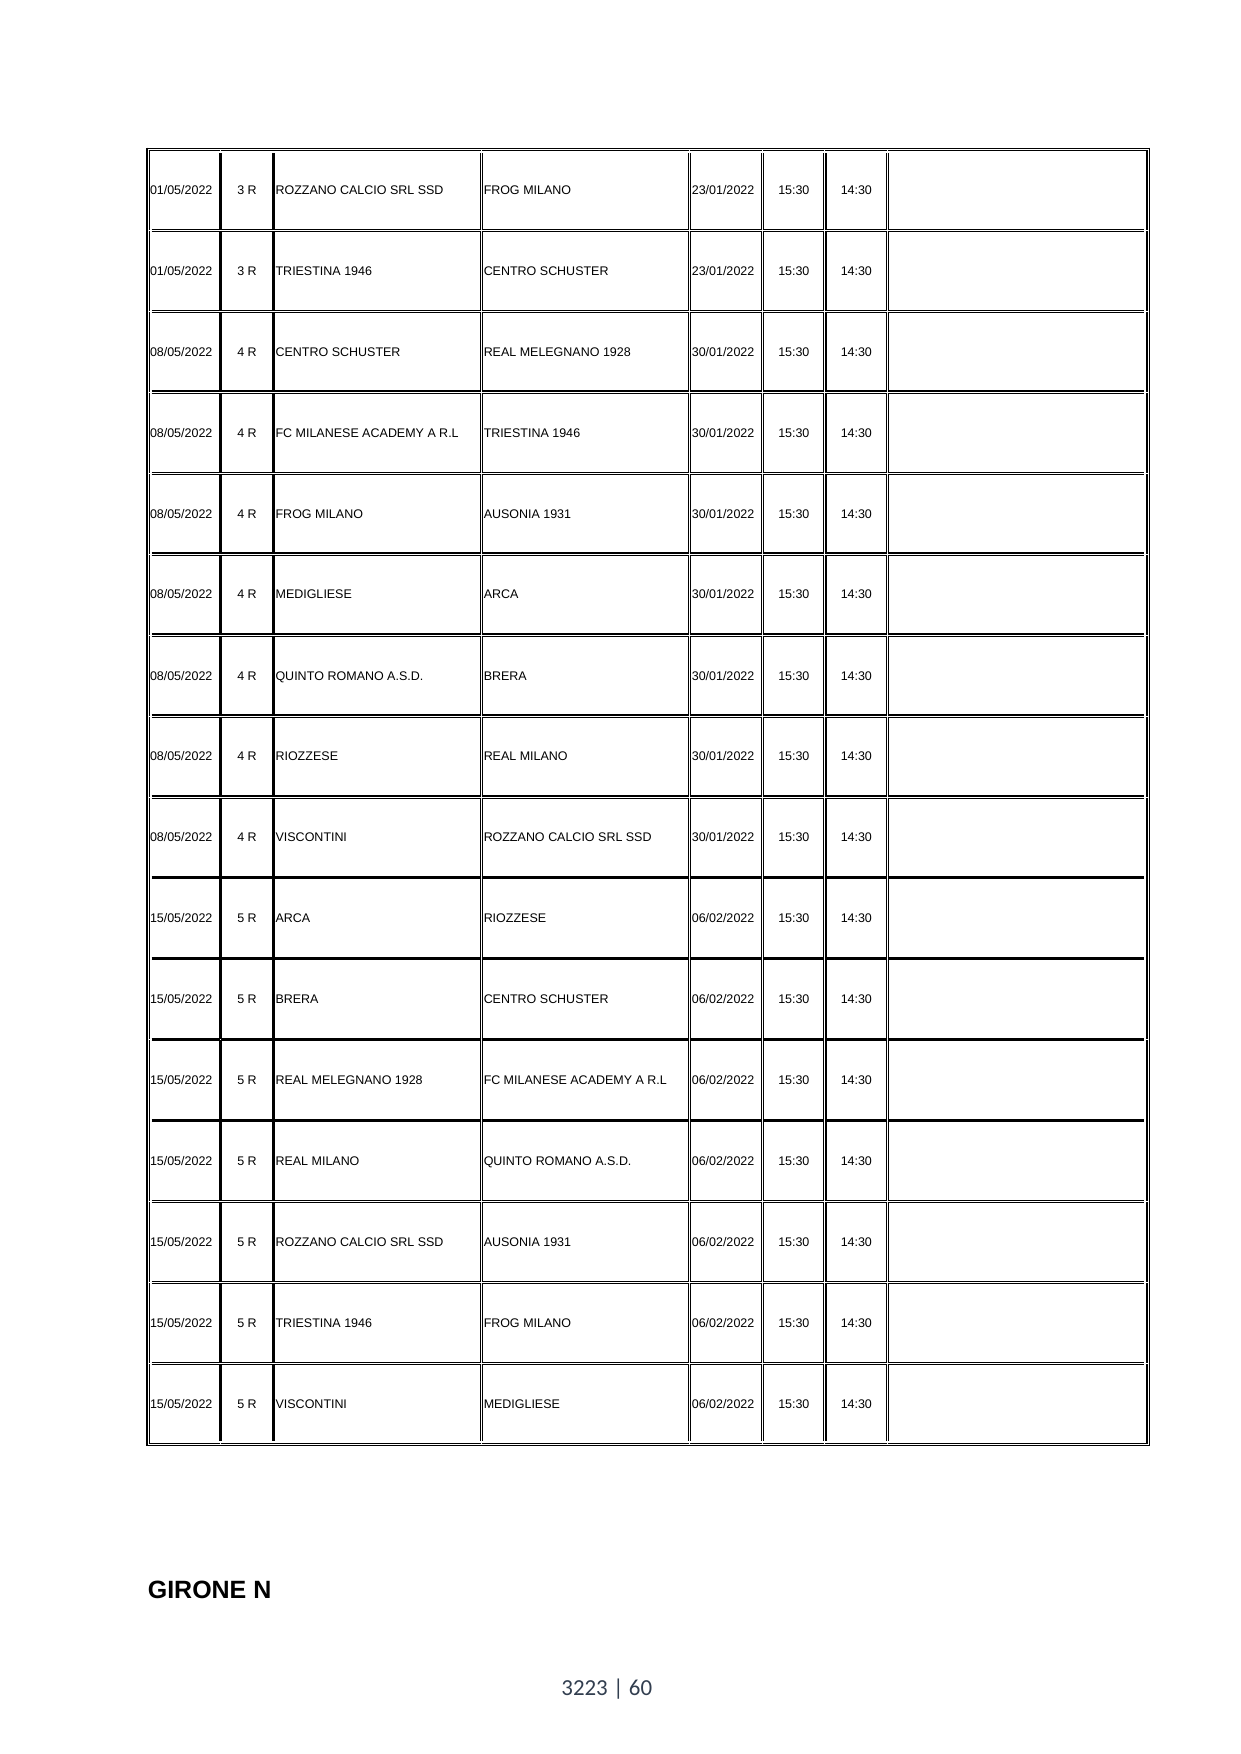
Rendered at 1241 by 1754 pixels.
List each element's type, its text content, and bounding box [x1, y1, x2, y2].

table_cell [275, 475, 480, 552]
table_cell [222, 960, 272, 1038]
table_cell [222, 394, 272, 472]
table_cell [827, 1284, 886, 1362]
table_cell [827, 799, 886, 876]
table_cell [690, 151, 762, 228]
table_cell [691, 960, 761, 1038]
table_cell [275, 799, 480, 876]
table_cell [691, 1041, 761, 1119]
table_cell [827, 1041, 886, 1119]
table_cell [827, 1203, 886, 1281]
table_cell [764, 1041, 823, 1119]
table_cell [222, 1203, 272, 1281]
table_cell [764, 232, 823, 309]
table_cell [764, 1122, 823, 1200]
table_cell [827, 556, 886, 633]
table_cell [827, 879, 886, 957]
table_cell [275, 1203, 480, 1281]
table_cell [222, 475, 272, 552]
text GIRONE N [148, 1575, 1093, 1604]
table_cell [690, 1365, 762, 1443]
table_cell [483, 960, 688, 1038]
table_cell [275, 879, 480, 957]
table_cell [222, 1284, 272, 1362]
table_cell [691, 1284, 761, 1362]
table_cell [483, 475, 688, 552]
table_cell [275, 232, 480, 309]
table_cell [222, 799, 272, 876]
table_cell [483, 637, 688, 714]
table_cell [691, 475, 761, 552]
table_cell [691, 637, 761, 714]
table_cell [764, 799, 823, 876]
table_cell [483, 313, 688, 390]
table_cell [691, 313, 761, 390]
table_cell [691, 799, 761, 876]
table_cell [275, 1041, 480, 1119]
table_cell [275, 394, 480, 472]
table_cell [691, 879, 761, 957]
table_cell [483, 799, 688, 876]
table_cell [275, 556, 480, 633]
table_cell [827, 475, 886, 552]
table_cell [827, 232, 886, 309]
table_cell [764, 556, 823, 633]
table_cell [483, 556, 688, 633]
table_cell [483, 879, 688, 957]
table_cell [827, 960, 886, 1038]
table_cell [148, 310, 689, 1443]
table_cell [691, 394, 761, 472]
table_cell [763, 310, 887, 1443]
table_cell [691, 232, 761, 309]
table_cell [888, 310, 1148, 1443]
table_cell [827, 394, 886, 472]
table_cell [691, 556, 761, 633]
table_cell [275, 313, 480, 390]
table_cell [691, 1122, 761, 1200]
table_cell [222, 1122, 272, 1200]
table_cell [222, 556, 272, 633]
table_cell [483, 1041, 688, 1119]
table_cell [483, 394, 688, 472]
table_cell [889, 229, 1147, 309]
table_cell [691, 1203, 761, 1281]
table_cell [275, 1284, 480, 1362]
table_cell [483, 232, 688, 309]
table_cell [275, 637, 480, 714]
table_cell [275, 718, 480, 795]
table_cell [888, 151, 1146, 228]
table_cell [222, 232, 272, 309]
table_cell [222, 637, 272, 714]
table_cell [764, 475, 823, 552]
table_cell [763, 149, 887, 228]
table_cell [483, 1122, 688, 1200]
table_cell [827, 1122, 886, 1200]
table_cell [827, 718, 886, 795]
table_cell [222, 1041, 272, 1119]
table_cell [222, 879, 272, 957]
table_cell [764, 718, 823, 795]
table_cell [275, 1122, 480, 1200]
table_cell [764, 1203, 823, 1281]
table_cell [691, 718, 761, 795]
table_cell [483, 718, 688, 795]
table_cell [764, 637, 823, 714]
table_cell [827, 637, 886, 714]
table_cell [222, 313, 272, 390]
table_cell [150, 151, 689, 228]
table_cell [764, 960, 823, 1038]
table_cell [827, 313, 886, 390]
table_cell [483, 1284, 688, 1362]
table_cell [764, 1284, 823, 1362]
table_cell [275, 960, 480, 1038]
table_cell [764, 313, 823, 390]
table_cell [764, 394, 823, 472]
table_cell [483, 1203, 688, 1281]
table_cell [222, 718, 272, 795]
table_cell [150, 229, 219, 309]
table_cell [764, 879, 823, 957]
